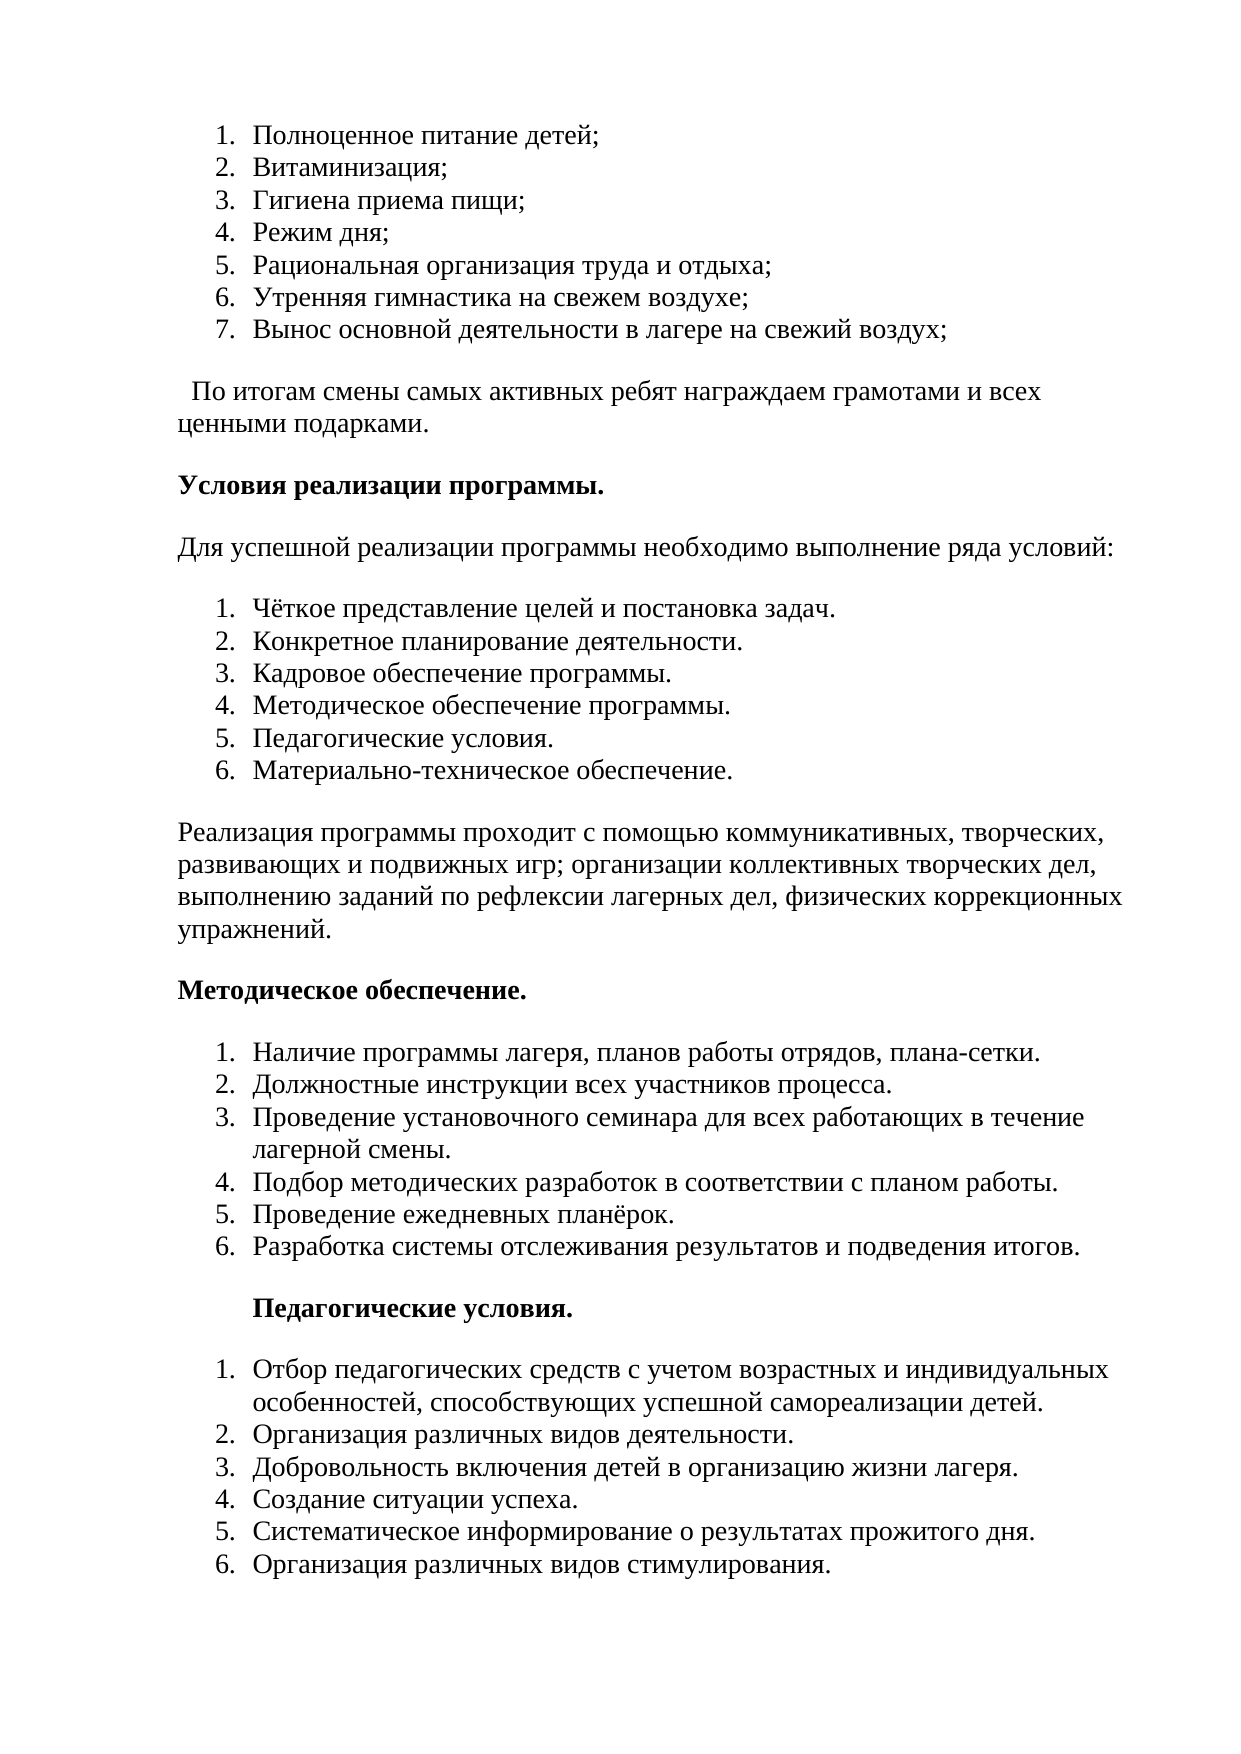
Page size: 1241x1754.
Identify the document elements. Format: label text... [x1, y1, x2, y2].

list Вынос основной деятельности в лагере на свежий воздух; [215, 312, 1152, 345]
list Наличие программы лагеря, планов работы отрядов, плана-сетки. [215, 1035, 1152, 1067]
list Должностные инструкции всех участников процесса. [215, 1067, 1152, 1100]
list Организация различных видов стимулирования. [215, 1547, 1152, 1579]
list Гигиена приема пищи; [215, 183, 1152, 215]
list Добровольность включения детей в организацию жизни лагеря. [215, 1450, 1152, 1482]
list Проведение установочного семинара для всех работающих в течение лагерной смены. [215, 1100, 1152, 1164]
text Методическое обеспечение. [177, 973, 1152, 1006]
list Отбор педагогических средств с учетом возрастных и индивидуальных особенностей, способствующих успешной самореализации детей. [215, 1352, 1152, 1417]
list Рациональная организация труда и отдыха; [215, 248, 1152, 280]
list Кадровое обеспечение программы. [215, 656, 1152, 688]
list Режим дня; [215, 215, 1152, 248]
list Создание ситуации успеха. [215, 1482, 1152, 1514]
list Разработка системы отслеживания результатов и подведения итогов. [215, 1229, 1152, 1262]
list Систематическое информирование о результатах прожитого дня. [215, 1514, 1152, 1547]
list Подбор методических разработок в соответствии с планом работы. [215, 1164, 1152, 1197]
list Утренняя гимнастика на свежем воздухе; [215, 280, 1152, 312]
list Материально-техническое обеспечение. [215, 753, 1152, 786]
list Проведение ежедневных планёрок. [215, 1197, 1152, 1229]
text Реализация программы проходит с помощью коммуникативных, творческих, развивающих и подвижных игр; организации коллективных творческих дел, выполнению заданий по рефлексии лагерных дел, физических коррекционных упражнений. [177, 815, 1152, 944]
text Для успешной реализации программы необходимо выполнение ряда условий: [177, 529, 1152, 562]
list Чёткое представление целей и постановка задач. [215, 591, 1152, 623]
text По итогам смены самых активных ребят награждаем грамотами и всех ценными подарками. [177, 374, 1152, 439]
list Методическое обеспечение программы. [215, 688, 1152, 721]
text Условия реализации программы. [177, 468, 1152, 500]
list Полноценное питание детей; [215, 118, 1152, 151]
list Организация различных видов деятельности. [215, 1417, 1152, 1450]
text Педагогические условия. [252, 1291, 1152, 1323]
list Педагогические условия. [215, 721, 1152, 753]
list Конкретное планирование деятельности. [215, 623, 1152, 656]
list Витаминизация; [215, 151, 1152, 183]
